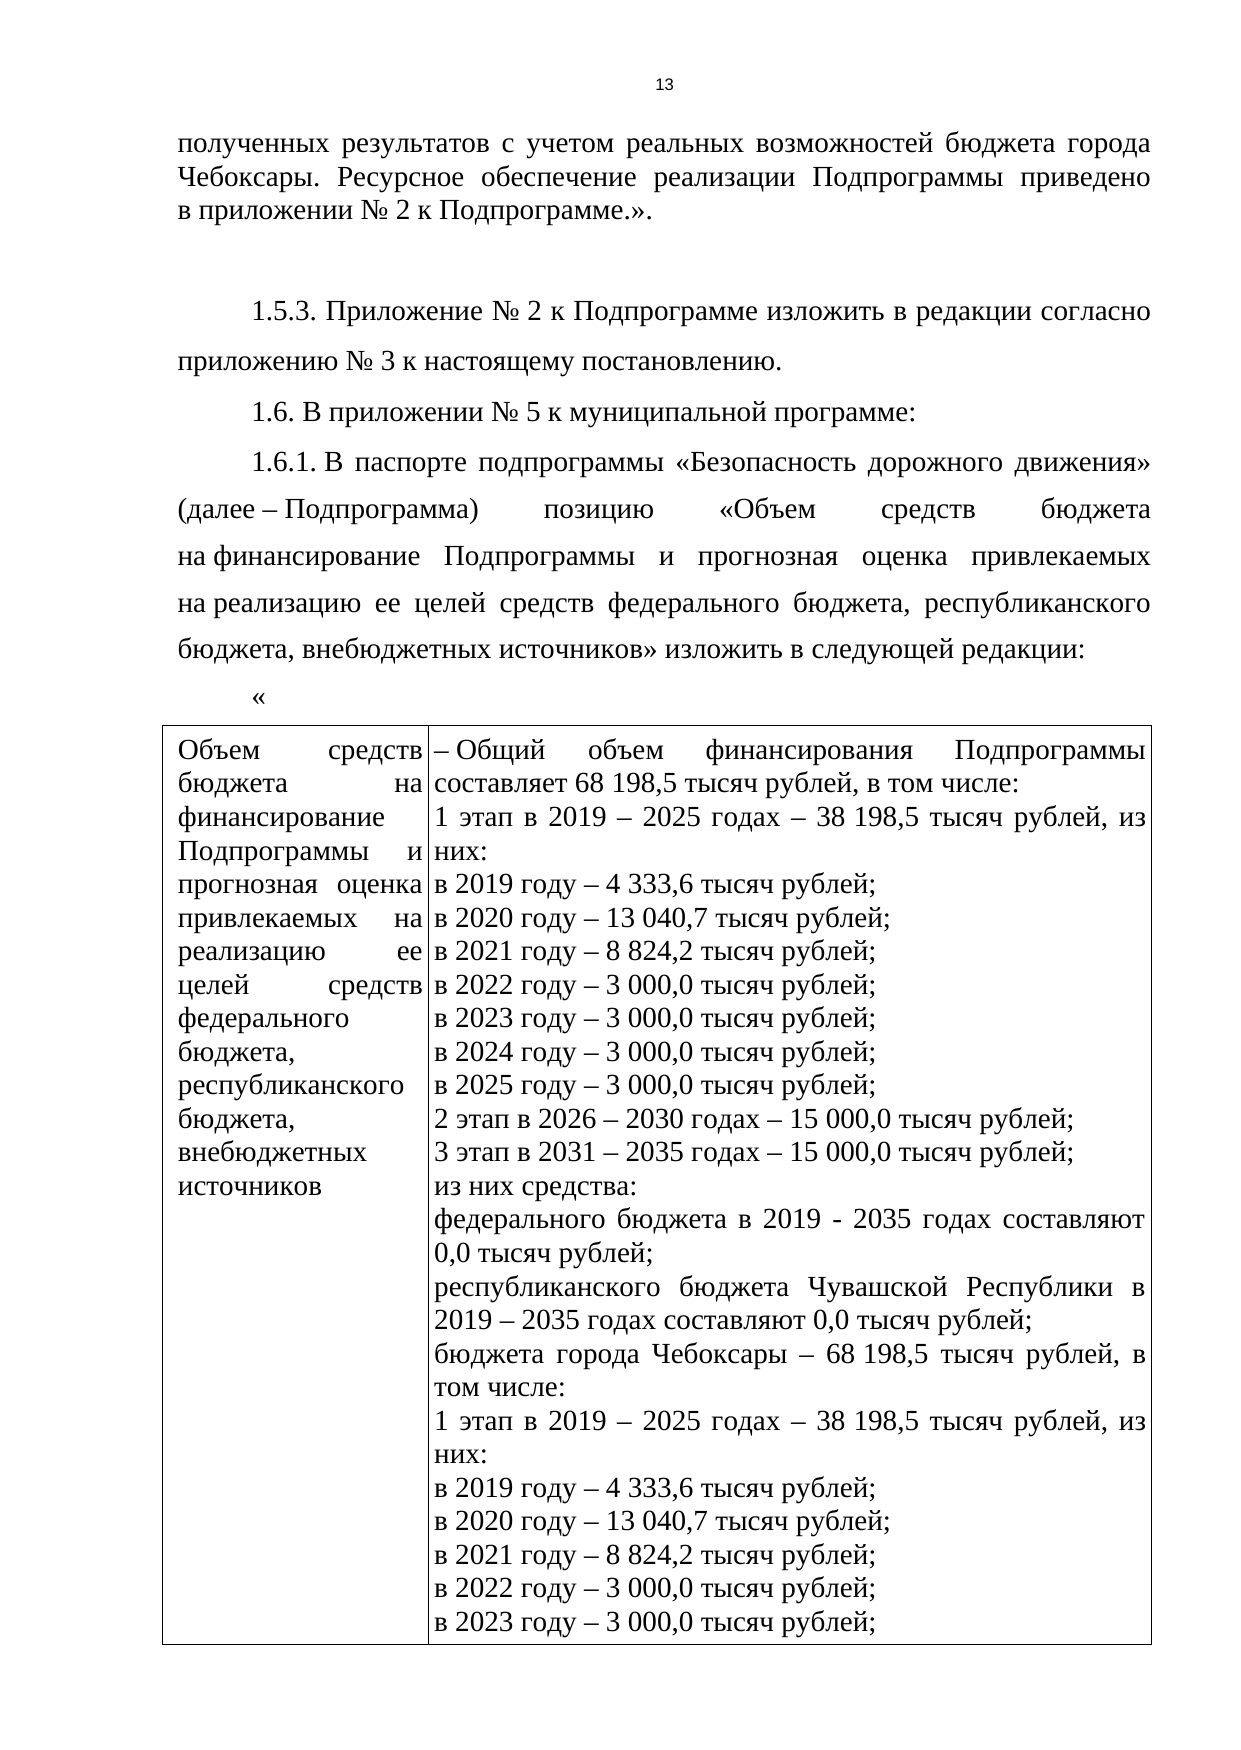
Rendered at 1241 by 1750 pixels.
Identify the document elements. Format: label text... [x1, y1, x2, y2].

text 1.6.1. В паспорте подпрограммы «Безопасность дорожного движения» (далее – Подпрограмма) позицию «Объем средств бюджета на финансирование Подпрограммы и прогнозная оценка привлекаемых на реализацию ее целей средств федерального бюджета, республиканского бюджета, внебюджетных источников» изложить в следующей редакции: [177, 444, 1152, 665]
text 1.5.3. Приложение № 2 к Подпрограмме изложить в редакции согласно приложению № 3 к настоящему постановлению. [177, 293, 1152, 377]
text 1.6. В приложении № 5 к муниципальной программе: [177, 394, 1152, 427]
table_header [163, 726, 428, 1643]
text « [177, 678, 1152, 712]
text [177, 125, 1152, 226]
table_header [429, 726, 1151, 1643]
